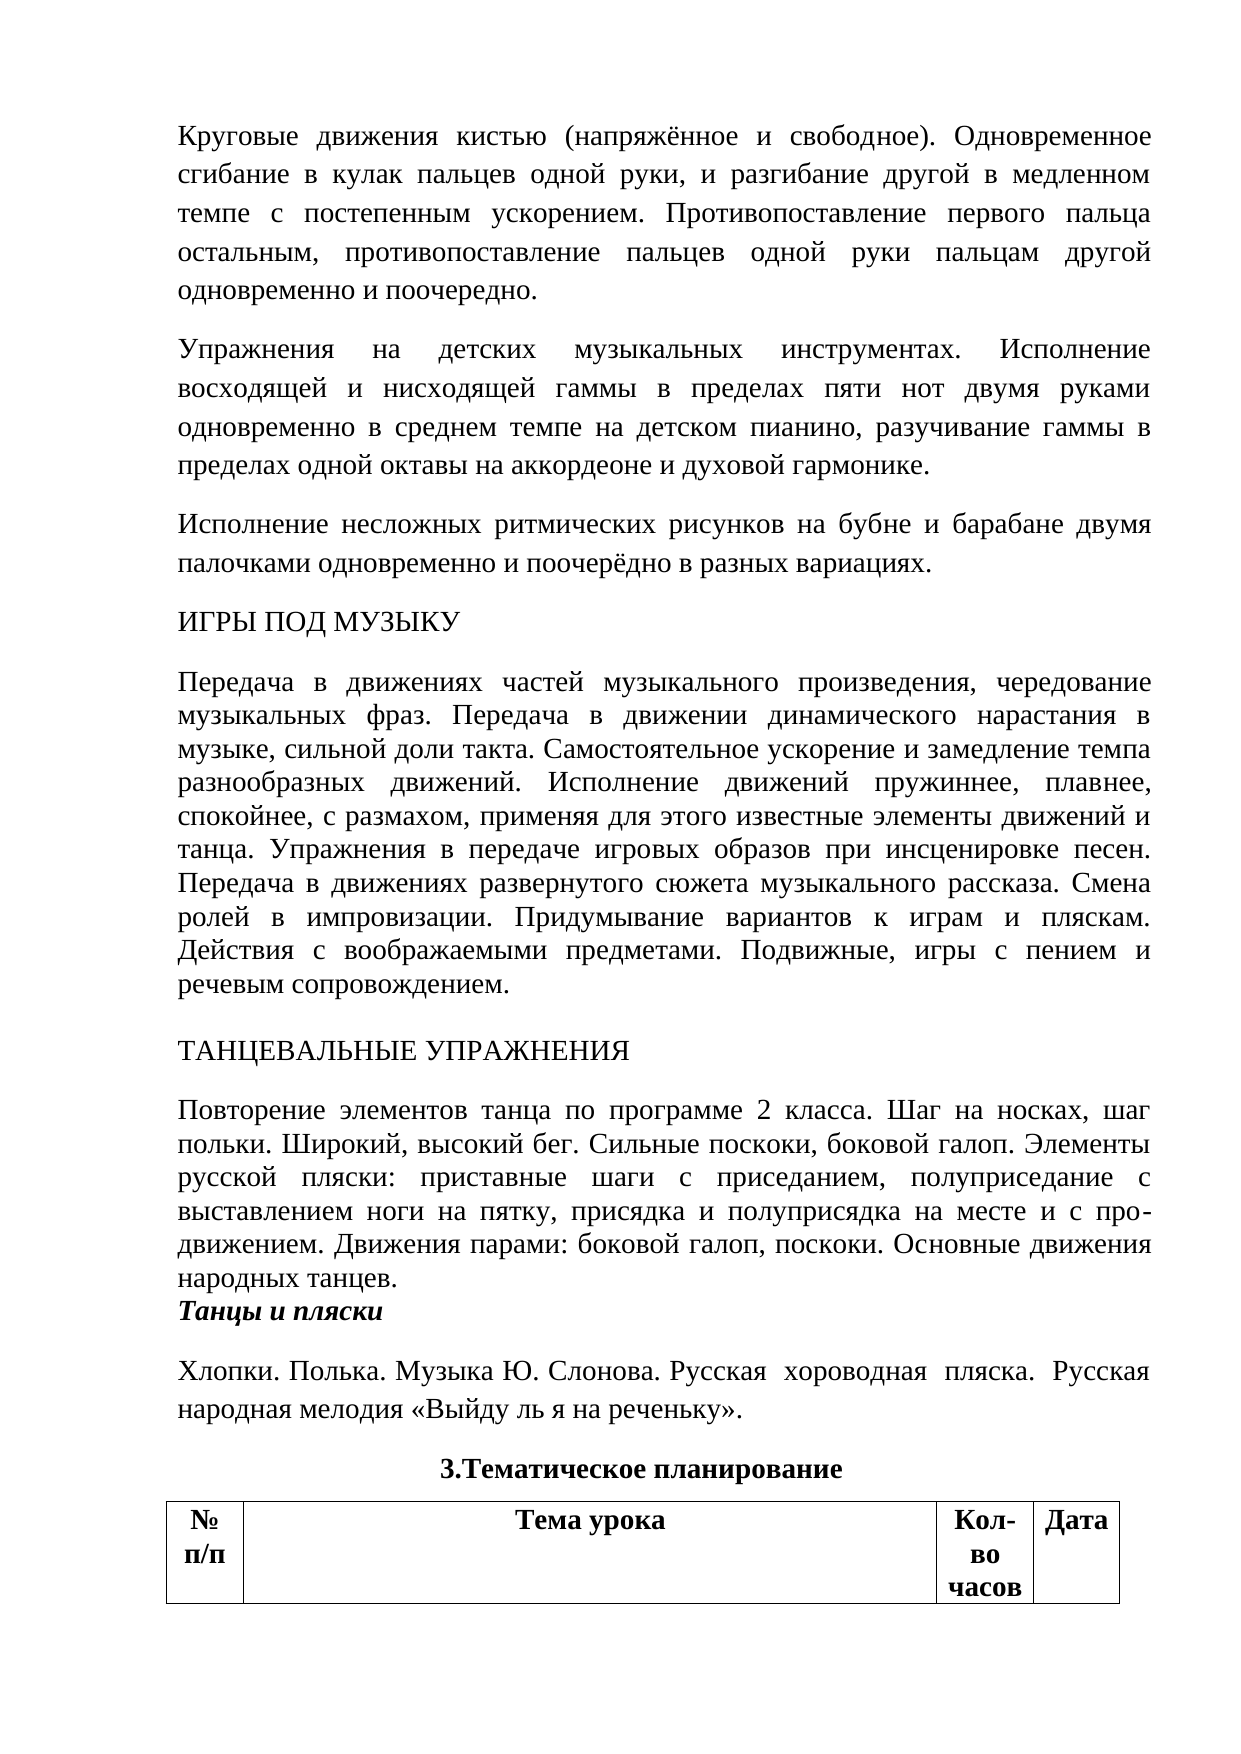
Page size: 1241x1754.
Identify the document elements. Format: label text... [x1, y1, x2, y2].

table_header Тема урока [244, 1502, 936, 1603]
table_header № п/п [167, 1502, 243, 1603]
table_header Кол-во часов [937, 1502, 1033, 1603]
text ИГРЫ ПОД МУЗЫКУ [177, 604, 1152, 638]
text Хлопки. Полька. Музыка Ю. Слонова. Русская хороводная пляска. Русская народная мелодия «Выйду ль я на реченьку». [177, 1353, 1152, 1425]
text 3.Тематическое планирование [177, 1451, 1152, 1484]
table_header Дата [1034, 1502, 1119, 1603]
text Круговые движения кистью (напряжённое и свободное). Одновременное сгибание в кулак пальцев одной руки, и разгибание другой в медленном темпе с постепенным ускорением. Противопоставление первого пальца остальным, противопоставление пальцев одной руки пальцам другой одновременно и поочередно. [177, 118, 1152, 306]
text Исполнение несложных ритмических рисунков на бубне и барабане двумя палочками одновременно и поочерёдно в разных вариациях. [177, 507, 1152, 579]
text Повторение элементов танца по программе 2 класса. Шаг на носках, шаг польки. Широкий, высокий бег. Сильные поскоки, боковой галоп. Элементы русской пляски: приставные шаги с приседанием, полуприседание с выставлением ноги на пятку, присядка и полуприсядка на месте и с продвижением. Движения парами: боковой галоп, поскоки. Основные движения народных танцев. [177, 1092, 1152, 1293]
text Танцы и пляски [177, 1293, 1152, 1327]
text Передача в движениях частей музыкального произведения, чередование музыкальных фраз. Передача в движении динамического нарастания в музыке, сильной доли такта. Самостоятельное ускорение и замедление темпа разнообразных движений. Исполнение движений пружиннее, плавнее, спокойнее, с размахом, применяя для этого известные элементы движений и танца. Упражнения в передаче игровых образов при инсценировке песен. Передача в движениях развернутого сюжета музыкального рассказа. Смена ролей в импровизации. Придумывание вариантов к играм и пляскам. Действия с воображаемыми предметами. Подвижные, игры с пением и речевым сопровождением. [177, 664, 1152, 999]
text Упражнения на детских музыкальных инструментах. Исполнение восходящей и нисходящей гаммы в пределах пяти нот двумя руками одновременно в среднем темпе на детском пианино, разучивание гаммы в пределах одной октавы на аккордеоне и духовой гармонике. [177, 332, 1152, 481]
text ТАНЦЕВАЛЬНЫЕ УПРАЖНЕНИЯ [177, 1033, 1152, 1066]
